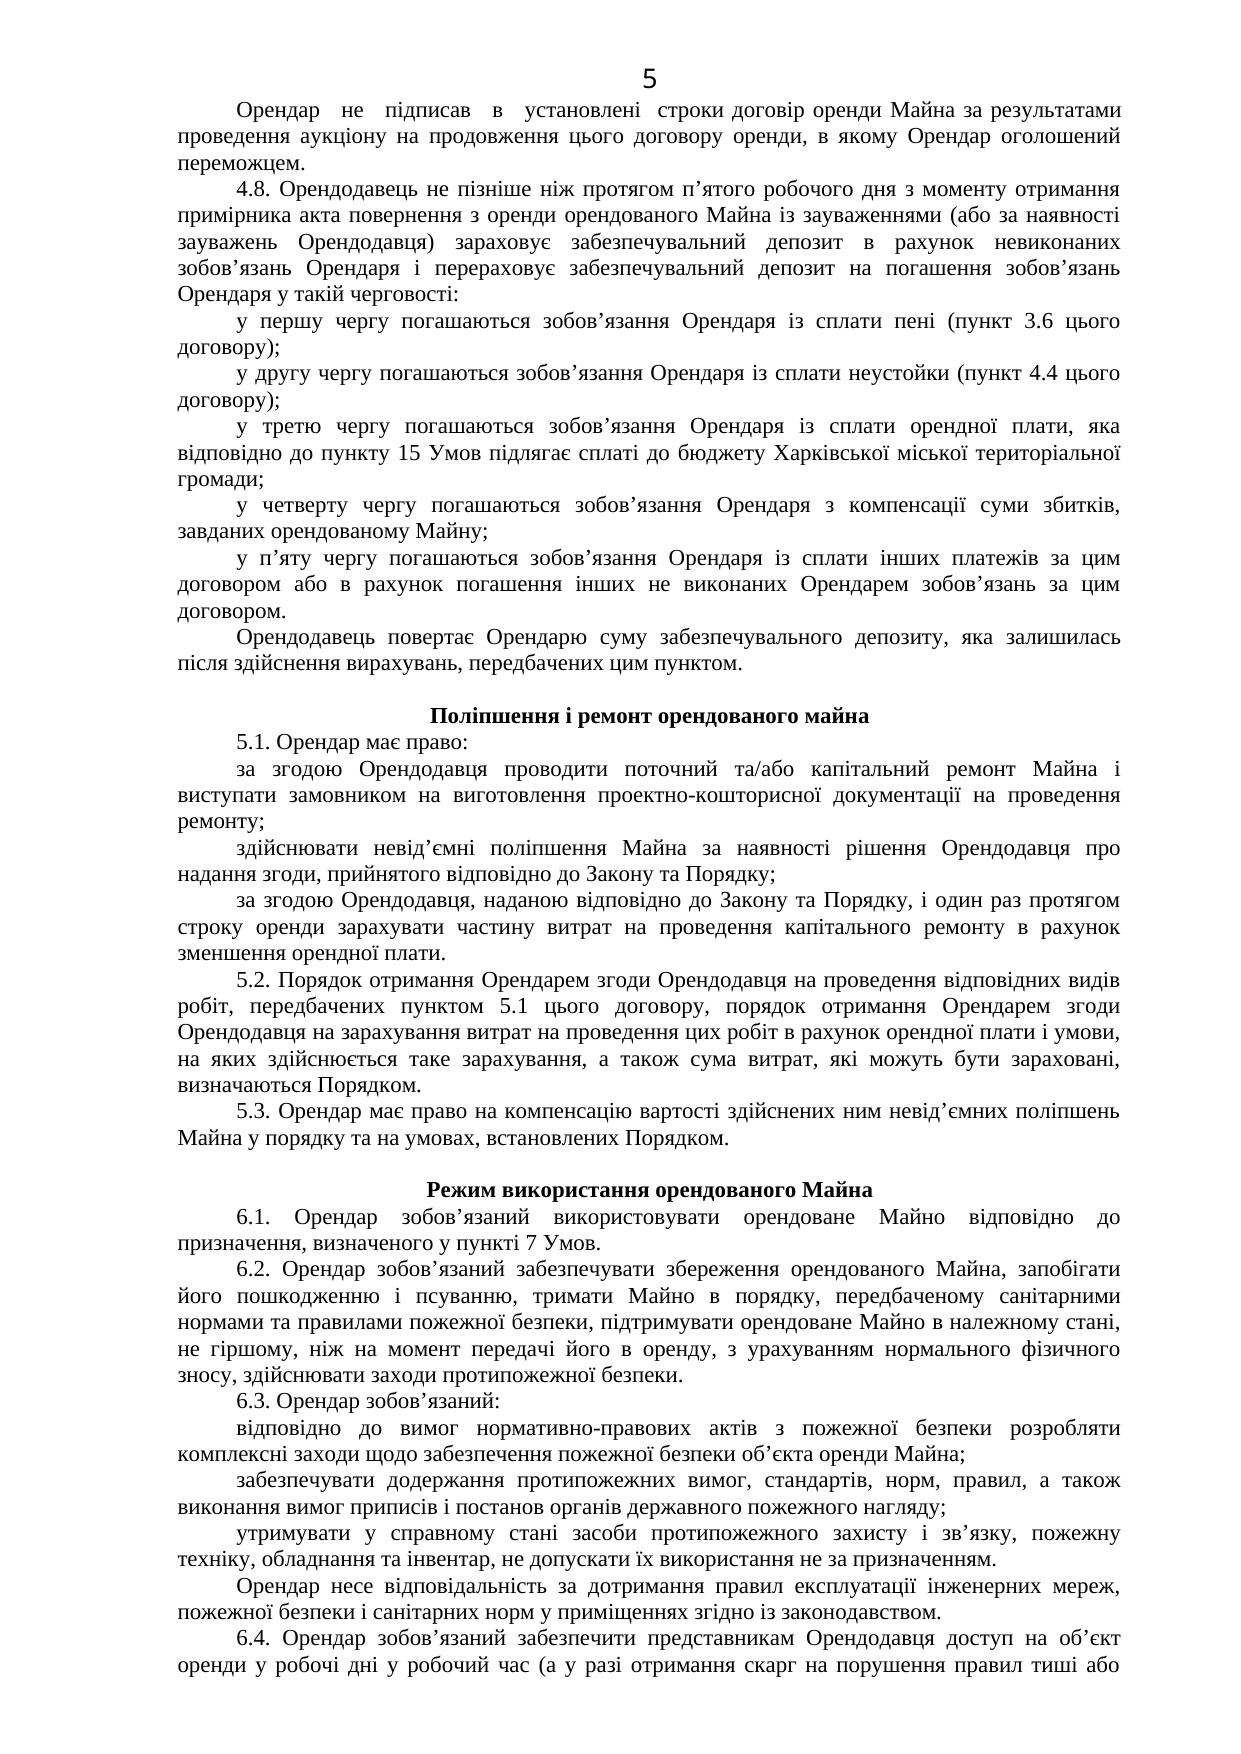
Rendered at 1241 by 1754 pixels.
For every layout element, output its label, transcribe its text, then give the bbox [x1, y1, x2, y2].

text у четверту чергу погашаються зобов’язання Орендаря з компенсації суми збитків, завданих орендованому Майну; [177, 491, 1122, 544]
text утримувати у справному стані засоби протипожежного захисту і зв’язку, пожежну техніку, обладнання та інвентар, не допускати їх використання не за призначенням. [177, 1519, 1122, 1572]
text за згодою Орендодавця, наданою відповідно до Закону та Порядку, і один раз протягом строку оренди зарахувати частину витрат на проведення капітального ремонту в рахунок зменшення орендної плати. [177, 887, 1122, 966]
text 6.3. Орендар зобов’язаний: [177, 1387, 1122, 1414]
text у п’яту чергу погашаються зобов’язання Орендаря із сплати інших платежів за цим договором або в рахунок погашення інших не виконаних Орендарем зобов’язань за цим договором. [177, 544, 1122, 623]
text Орендодавець повертає Орендарю суму забезпечувального депозиту, яка залишилась після здійснення вирахувань, передбачених цим пунктом. [177, 623, 1122, 676]
text відповідно до вимог нормативно-правових актів з пожежної безпеки розробляти комплексні заходи щодо забезпечення пожежної безпеки об’єкта оренди Майна; [177, 1414, 1122, 1466]
text 6.2. Орендар зобов’язаний забезпечувати збереження орендованого Майна, запобігати його пошкодженню і псуванню, тримати Майно в порядку, передбаченому санітарними нормами та правилами пожежної безпеки, підтримувати орендоване Майно в належному стані, не гіршому, ніж на момент передачі його в оренду, з урахуванням нормального фізичного зносу, здійснювати заходи протипожежної безпеки. [177, 1256, 1122, 1387]
text 5.2. Порядок отримання Орендарем згоди Орендодавця на проведення відповідних видів робіт, передбачених пунктом 5.1 цього договору, порядок отримання Орендарем згоди Орендодавця на зарахування витрат на проведення цих робіт в рахунок орендної плати і умови, на яких здійснюється таке зарахування, а також сума витрат, які можуть бути зараховані, визначаються Порядком. [177, 966, 1122, 1097]
text 4.8. Орендодавець не пізніше ніж протягом п’ятого робочого дня з моменту отримання примірника акта повернення з оренди орендованого Майна із зауваженнями (або за наявності зауважень Орендодавця) зараховує забезпечувальний депозит в рахунок невиконаних зобов’язань Орендаря і перераховує забезпечувальний депозит на погашення зобов’язань Орендаря у такій черговості: [177, 175, 1122, 307]
text за згодою Орендодавця проводити поточний та/або капітальний ремонт Майна і виступати замовником на виготовлення проектно-кошторисної документації на проведення ремонту; [177, 755, 1122, 834]
text 5.1. Орендар має право: [177, 728, 1122, 755]
text здійснювати невід’ємні поліпшення Майна за наявності рішення Орендодавця про надання згоди, прийнятого відповідно до Закону та Порядку; [177, 834, 1122, 887]
text 5.3. Орендар має право на компенсацію вартості здійснених ним невід’ємних поліпшень Майна у порядку та на умовах, встановлених Порядком. [177, 1097, 1122, 1150]
text у другу чергу погашаються зобов’язання Орендаря із сплати неустойки (пункт 4.4 цього договору); [177, 359, 1122, 412]
text Режим використання орендованого Майна [177, 1176, 1122, 1203]
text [177, 1624, 1122, 1677]
text Орендар не підписав в установлені строки договір оренди Майна за результатами проведення аукціону на продовження цього договору оренди, в якому Орендар оголошений переможцем. [177, 96, 1122, 175]
text у третю чергу погашаються зобов’язання Орендаря із сплати орендної плати, яка відповідно до пункту 15 Умов підлягає сплаті до бюджету Харківської міської територіальної громади; [177, 412, 1122, 491]
text у першу чергу погашаються зобов’язання Орендаря із сплати пені (пункт 3.6 цього договору); [177, 307, 1122, 359]
text 6.1. Орендар зобов’язаний використовувати орендоване Майно відповідно до призначення, визначеного у пункті 7 Умов. [177, 1203, 1122, 1256]
text Поліпшення і ремонт орендованого майна [177, 702, 1122, 728]
text забезпечувати додержання протипожежних вимог, стандартів, норм, правил, а також виконання вимог приписів і постанов органів державного пожежного нагляду; [177, 1466, 1122, 1519]
text Орендар несе відповідальність за дотримання правил експлуатації інженерних мереж, пожежної безпеки і санітарних норм у приміщеннях згідно із законодавством. [177, 1572, 1122, 1624]
